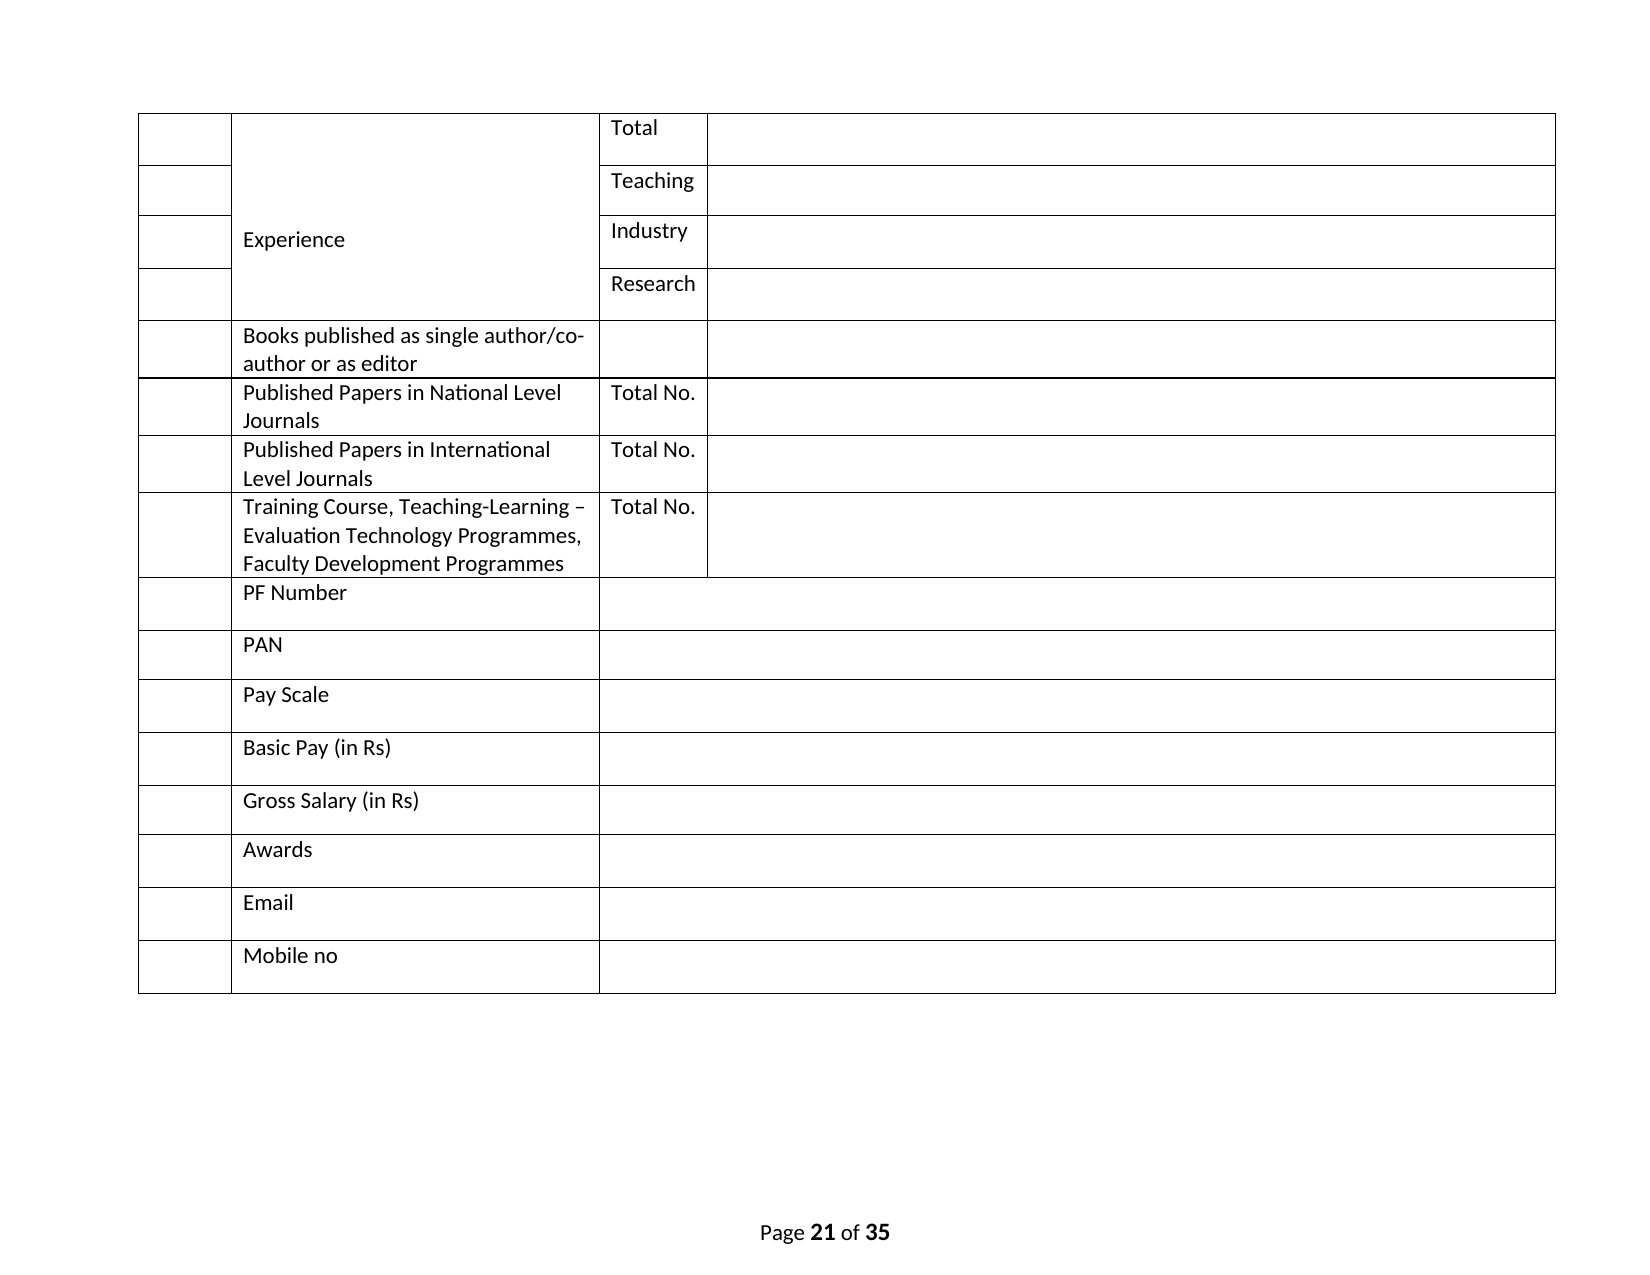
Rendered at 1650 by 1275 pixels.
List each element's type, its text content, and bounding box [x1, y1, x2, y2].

table_cell [600, 786, 1555, 834]
table_cell [139, 493, 231, 577]
table_cell Pay Scale [232, 680, 599, 732]
table_cell [139, 888, 231, 940]
table_cell Published Papers in National Level Journals [232, 379, 599, 434]
table_cell Total No. [600, 493, 707, 577]
table_cell [139, 786, 231, 834]
table_header Experience [232, 114, 599, 320]
table_cell [139, 321, 231, 377]
table_cell Teaching [600, 166, 707, 215]
table_cell [708, 216, 1555, 268]
table_cell Mobile no [232, 941, 599, 993]
table_cell [139, 680, 231, 732]
table_cell [139, 436, 231, 492]
table_cell [139, 269, 231, 320]
table_cell [600, 321, 707, 377]
table_cell Email [232, 888, 599, 940]
table_cell [139, 216, 231, 268]
table_cell [139, 166, 231, 215]
table_cell [708, 379, 1555, 434]
table_cell Training Course, Teaching-Learning –Evaluation Technology Programmes, Faculty Development Programmes [232, 493, 599, 577]
table_cell [708, 321, 1555, 377]
table_cell Awards [232, 835, 599, 887]
table_cell [139, 941, 231, 993]
table_header [139, 114, 231, 165]
table_header Total [600, 114, 707, 165]
table_cell [600, 680, 1555, 732]
table_cell [139, 733, 231, 785]
table_cell [708, 269, 1555, 320]
table_cell [600, 631, 1555, 679]
table_cell [708, 166, 1555, 215]
table_cell PF Number [232, 578, 599, 629]
table_cell [600, 578, 1555, 629]
table_cell [600, 733, 1555, 785]
table_cell Books published as single author/co-author or as editor [232, 321, 599, 377]
table_cell [139, 379, 231, 434]
table_cell Industry [600, 216, 707, 268]
table_cell Gross Salary (in Rs) [232, 786, 599, 834]
table_cell [139, 835, 231, 887]
table_cell [600, 941, 1555, 993]
table_cell [600, 888, 1555, 940]
table_cell [139, 631, 231, 679]
table_cell [139, 578, 231, 629]
table_cell [708, 493, 1555, 577]
table_header [708, 114, 1555, 165]
table_cell Total No. [600, 379, 707, 434]
table_cell Published Papers in International Level Journals [232, 436, 599, 492]
table_cell Research [600, 269, 707, 320]
table_cell Basic Pay (in Rs) [232, 733, 599, 785]
table_cell [600, 835, 1555, 887]
table_cell [708, 436, 1555, 492]
table_cell PAN [232, 631, 599, 679]
table_cell Total No. [600, 436, 707, 492]
